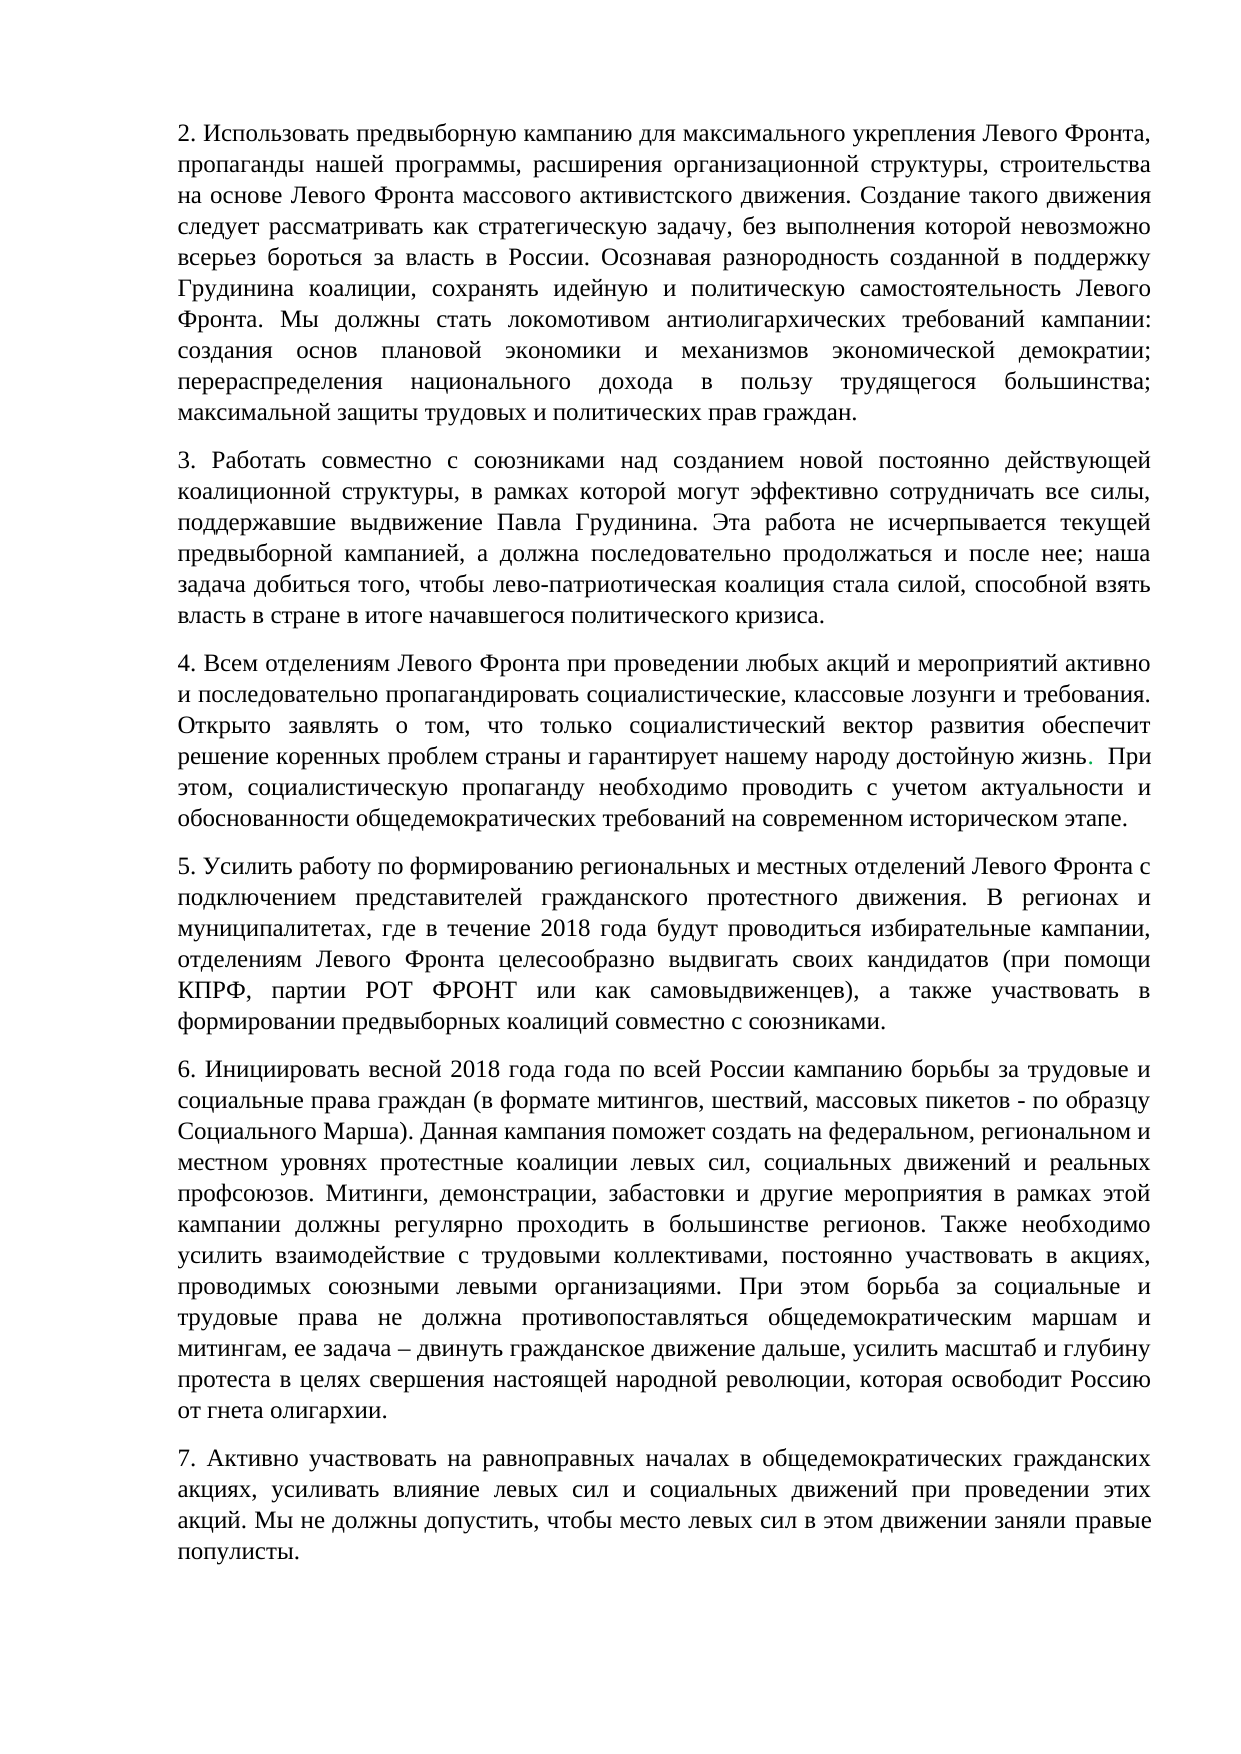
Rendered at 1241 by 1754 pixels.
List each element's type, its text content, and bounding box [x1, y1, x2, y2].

text 7. Активно участвовать на равноправных началах в общедемократических гражданских акциях, усиливать влияние левых сил и социальных движений при проведении этих акций. Мы не должны допустить, чтобы место левых сил в этом движении заняли правые популисты. [177, 1443, 1152, 1565]
text 6. Инициировать весной 2018 года года по всей России кампанию борьбы за трудовые и социальные права граждан (в формате митингов, шествий, массовых пикетов - по образцу Социального Марша). Данная кампания поможет создать на федеральном, региональном и местном уровнях протестные коалиции левых сил, социальных движений и реальных профсоюзов. Митинги, демонстрации, забастовки и другие мероприятия в рамках этой кампании должны регулярно проходить в большинстве регионов. Также необходимо усилить взаимодействие с трудовыми коллективами, постоянно участвовать в акциях, проводимых союзными левыми организациями. При этом борьба за социальные и трудовые права не должна противопоставляться общедемократическим маршам и митингам, ее задача – двинуть гражданское движение дальше, усилить масштаб и глубину протеста в целях свершения настоящей народной революции, которая освободит Россию от гнета олигархии. [177, 1054, 1152, 1424]
text 4. Всем отделениям Левого Фронта при проведении любых акций и мероприятий активно и последовательно пропагандировать социалистические, классовые лозунги и требования. Открыто заявлять о том, что только социалистический вектор развития обеспечит решение коренных проблем страны и гарантирует нашему народу достойную жизнь. При этом, социалистическую пропаганду необходимо проводить с учетом актуальности и обоснованности общедемократических требований на современном историческом этапе. [177, 648, 1152, 832]
text 2. Использовать предвыборную кампанию для максимального укрепления Левого Фронта, пропаганды нашей программы, расширения организационной структуры, строительства на основе Левого Фронта массового активистского движения. Создание такого движения следует рассматривать как стратегическую задачу, без выполнения которой невозможно всерьез бороться за власть в России. Осознавая разнородность созданной в поддержку Грудинина коалиции, сохранять идейную и политическую самостоятельность Левого Фронта. Мы должны стать локомотивом антиолигархических требований кампании: создания основ плановой экономики и механизмов экономической демократии; перераспределения национального дохода в пользу трудящегося большинства; максимальной защиты трудовых и политических прав граждан. [177, 118, 1152, 426]
text 3. Работать совместно с союзниками над созданием новой постоянно действующей коалиционной структуры, в рамках которой могут эффективно сотрудничать все силы, поддержавшие выдвижение Павла Грудинина. Эта работа не исчерпывается текущей предвыборной кампанией, а должна последовательно продолжаться и после нее; наша задача добиться того, чтобы лево-патриотическая коалиция стала силой, способной взять власть в стране в итоге начавшегося политического кризиса. [177, 445, 1152, 629]
text 5. Усилить работу по формированию региональных и местных отделений Левого Фронта с подключением представителей гражданского протестного движения. В регионах и муниципалитетах, где в течение 2018 года будут проводиться избирательные кампании, отделениям Левого Фронта целесообразно выдвигать своих кандидатов (при помощи КПРФ, партии РОТ ФРОНТ или как самовыдвиженцев), а также участвовать в формировании предвыборных коалиций совместно с союзниками. [177, 851, 1152, 1035]
